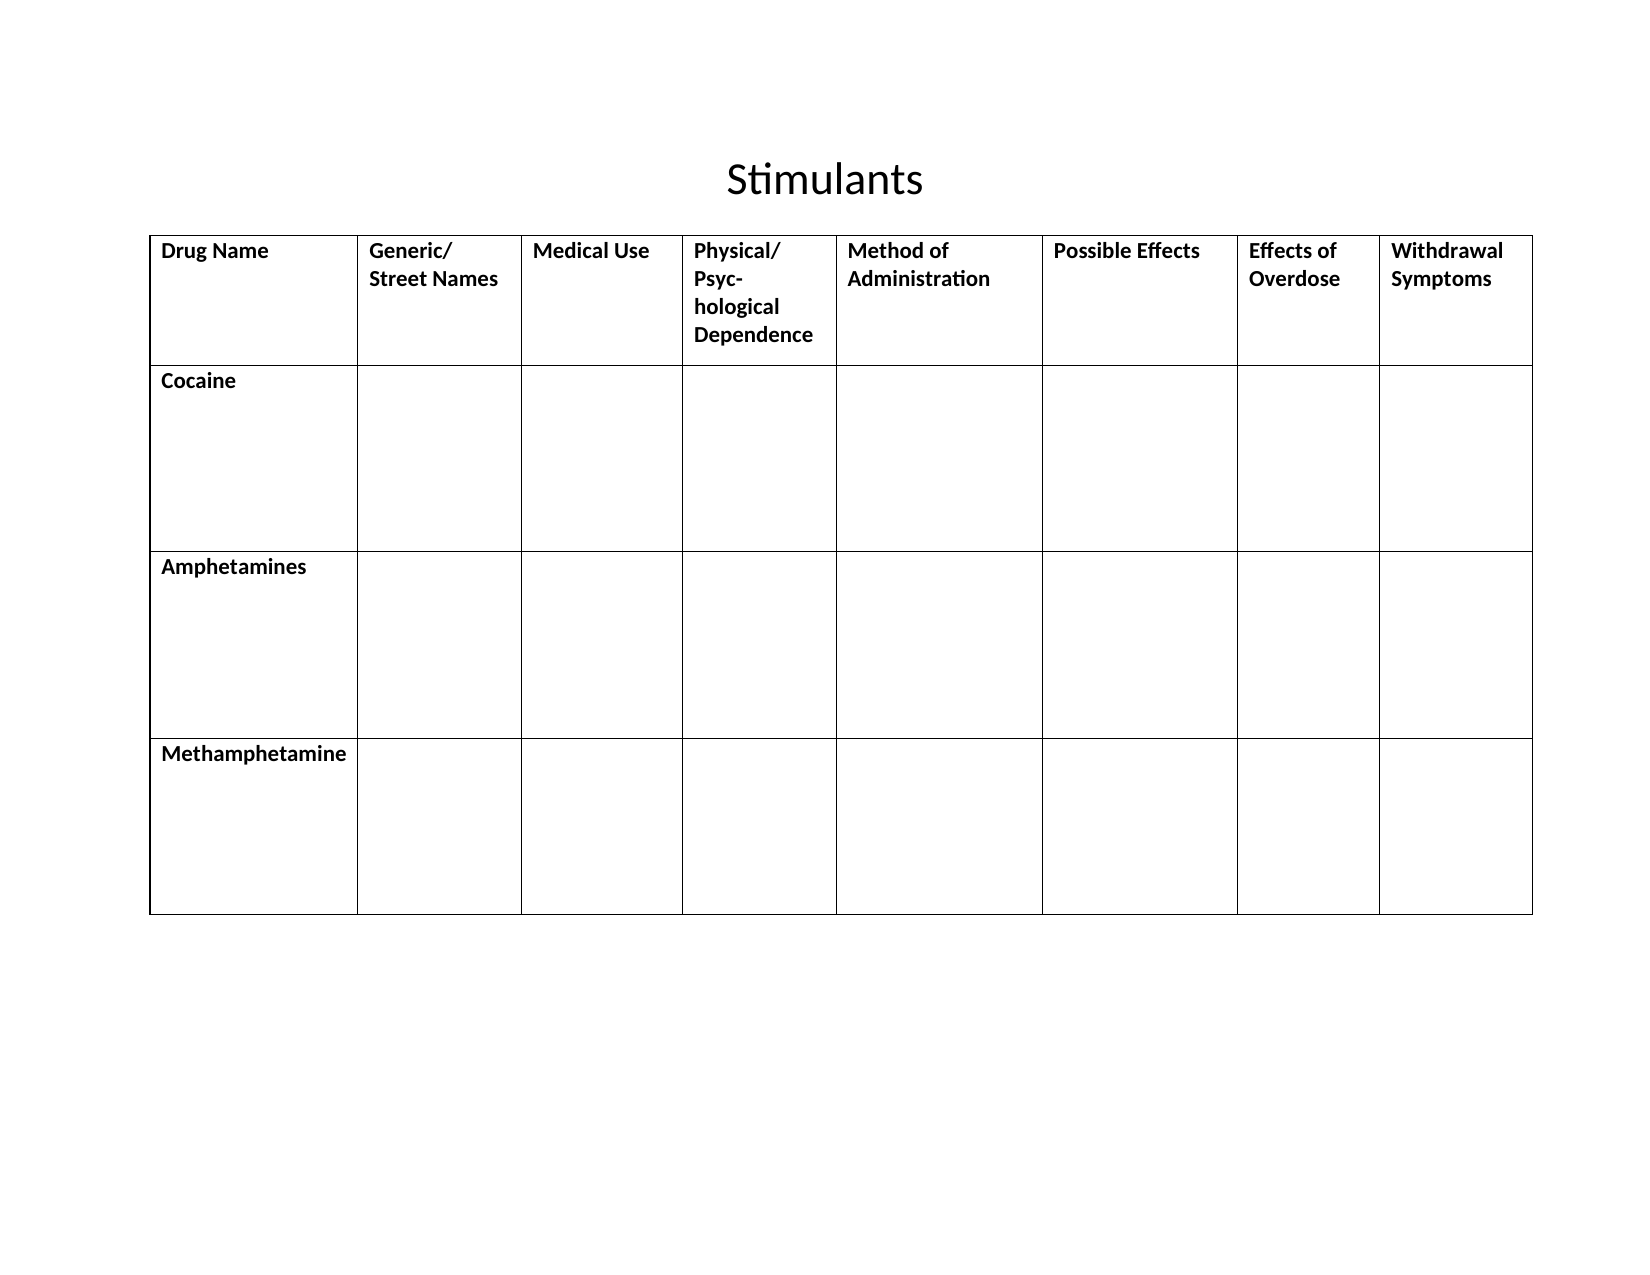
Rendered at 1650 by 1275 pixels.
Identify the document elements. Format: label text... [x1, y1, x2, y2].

table_cell [1043, 739, 1237, 914]
table_cell [683, 552, 836, 738]
table_cell [837, 739, 1042, 914]
table_cell [358, 739, 521, 914]
table_cell [1238, 366, 1379, 551]
table_header Effects of Overdose [1238, 236, 1379, 365]
table_header Generic/Street Names [358, 236, 521, 365]
table_header Withdrawal Symptoms [1380, 236, 1532, 365]
table_cell [358, 552, 521, 738]
table_header Method of Administration [837, 236, 1042, 365]
table_cell [683, 366, 836, 551]
table_cell Amphetamines [151, 552, 357, 738]
table_cell [683, 739, 836, 914]
table_cell [1380, 366, 1532, 551]
table_header Drug Name [151, 236, 357, 365]
table_cell [1043, 552, 1237, 738]
table_header Possible Effects [1043, 236, 1237, 365]
table_cell [837, 366, 1042, 551]
table_cell [1043, 366, 1237, 551]
table_cell [522, 366, 682, 551]
table_cell [1238, 552, 1379, 738]
table_cell Methamphetamine [151, 739, 357, 914]
table_cell [522, 552, 682, 738]
table_cell [522, 739, 682, 914]
table_header Physical/Psyc-hological Dependence [683, 236, 836, 365]
table_cell Cocaine [151, 366, 357, 551]
table_cell [837, 552, 1042, 738]
table_cell [1238, 739, 1379, 914]
table_cell [1380, 552, 1532, 738]
text Stimulants [150, 150, 1500, 206]
table_cell [358, 366, 521, 551]
table_header Medical Use [522, 236, 682, 365]
table_cell [1380, 739, 1532, 914]
